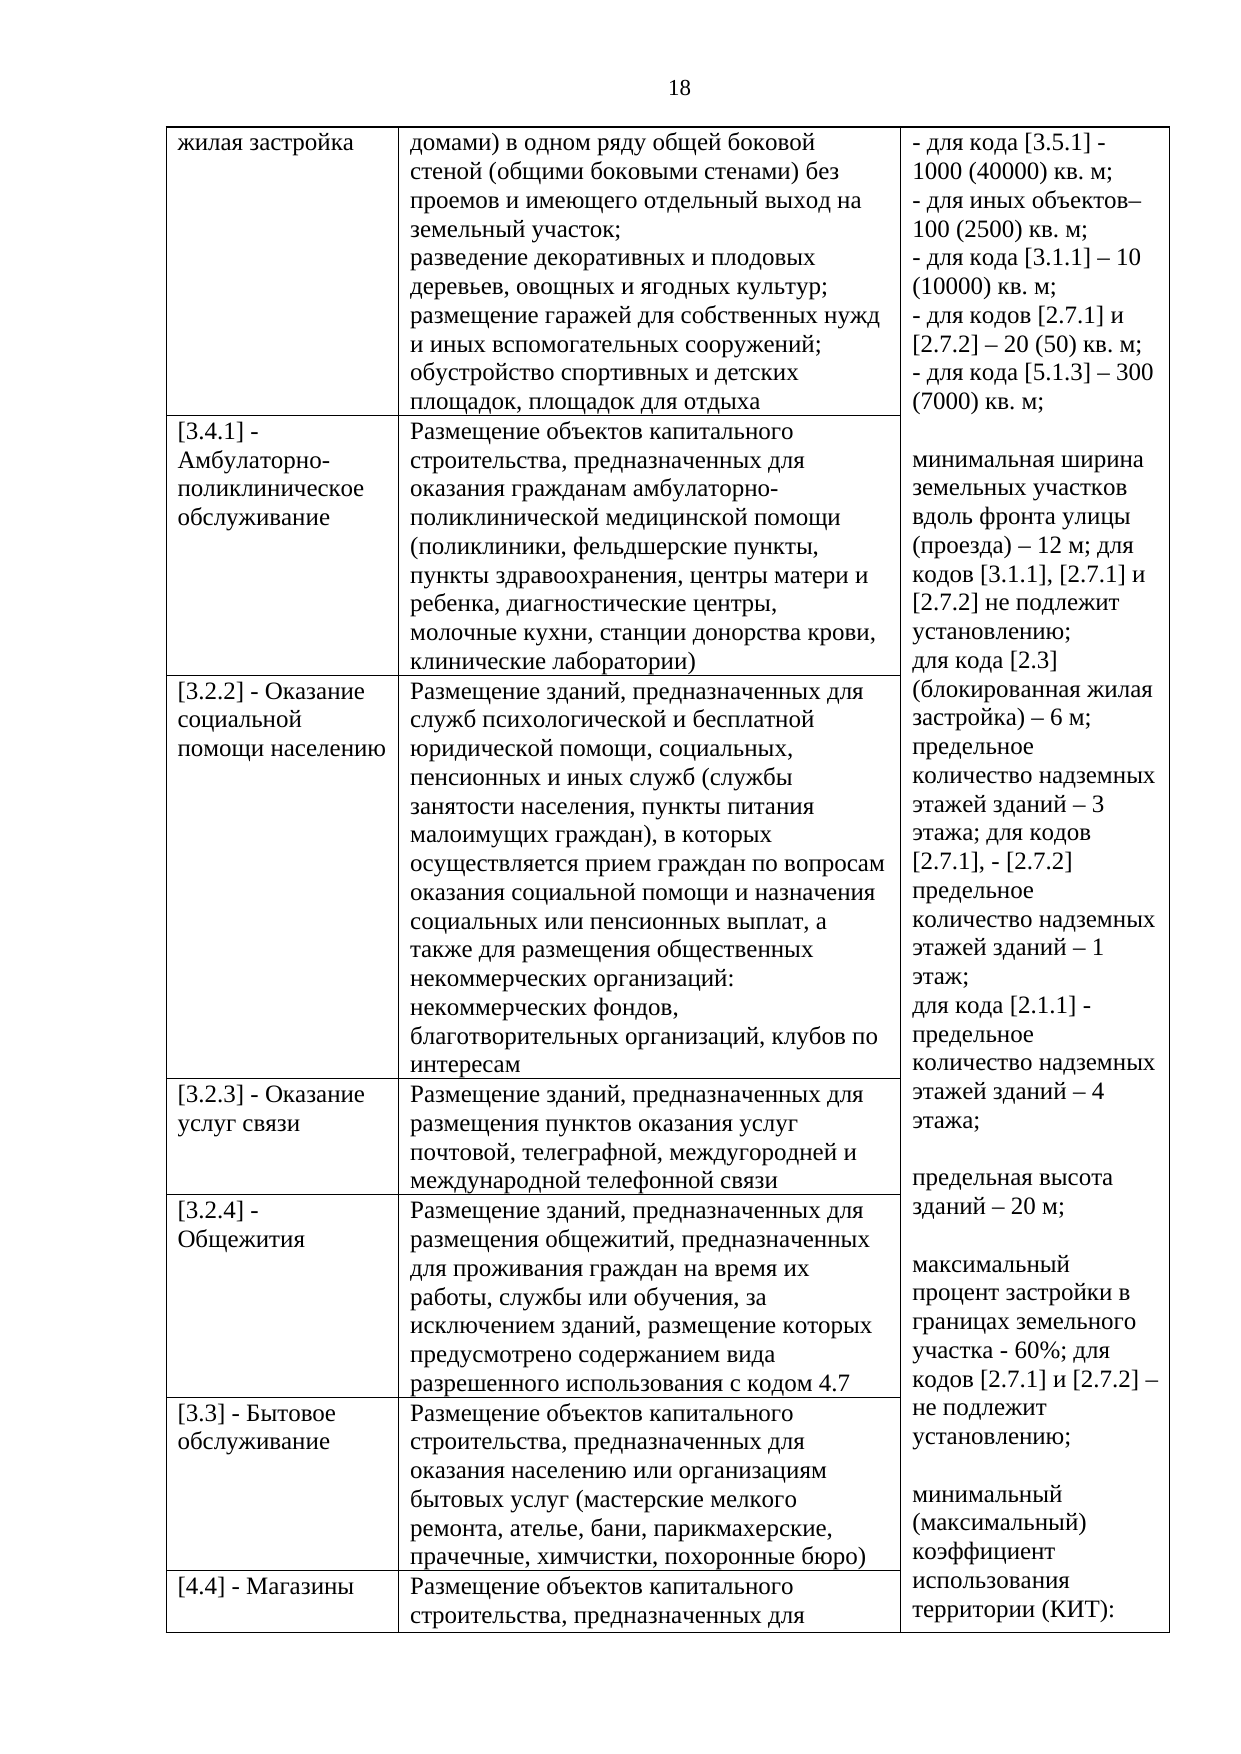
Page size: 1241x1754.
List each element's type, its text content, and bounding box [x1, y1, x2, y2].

table_cell [3.2.4] - Общежития [167, 1195, 398, 1397]
table_cell [3.3] - Бытовое обслуживание [167, 1398, 398, 1570]
table_cell Размещение зданий, предназначенных для служб психологической и бесплатной юридической помощи, социальных, пенсионных и иных служб (службы занятости населения, пункты питания малоимущих граждан), в которых осуществляется прием граждан по вопросам оказания социальной помощи и назначения социальных или пенсионных выплат, а также для размещения общественных некоммерческих организаций: некоммерческих фондов, благотворительных организаций, клубов по интересам [399, 676, 900, 1078]
table_cell Размещение объектов капитального строительства, предназначенных для оказания гражданам амбулаторно-поликлинической медицинской помощи (поликлиники, фельдшерские пункты, пункты здравоохранения, центры матери и ребенка, диагностические центры, молочные кухни, станции донорства крови, клинические лаборатории) [399, 416, 900, 675]
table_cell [399, 128, 900, 415]
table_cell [399, 1571, 900, 1632]
table_cell [3.2.2] - Оказание социальной помощи населению [167, 676, 398, 1078]
table_cell Размещение объектов капитального строительства, предназначенных для оказания населению или организациям бытовых услуг (мастерские мелкого ремонта, ателье, бани, парикмахерские, прачечные, химчистки, похоронные бюро) [399, 1398, 900, 1570]
table_cell [3.2.3] - Оказание услуг связи [167, 1079, 398, 1194]
table_cell Размещение зданий, предназначенных для размещения общежитий, предназначенных для проживания граждан на время их работы, службы или обучения, за исключением зданий, размещение которых предусмотрено содержанием вида разрешенного использования с кодом 4.7 [399, 1195, 900, 1397]
table_cell [3.4.1] - Амбулаторно-поликлиническое обслуживание [167, 416, 398, 675]
table_cell Размещение зданий, предназначенных для размещения пунктов оказания услуг почтовой, телеграфной, междугородней и международной телефонной связи [399, 1079, 900, 1194]
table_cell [167, 128, 398, 415]
table_cell [4.4] - Магазины [167, 1571, 398, 1632]
